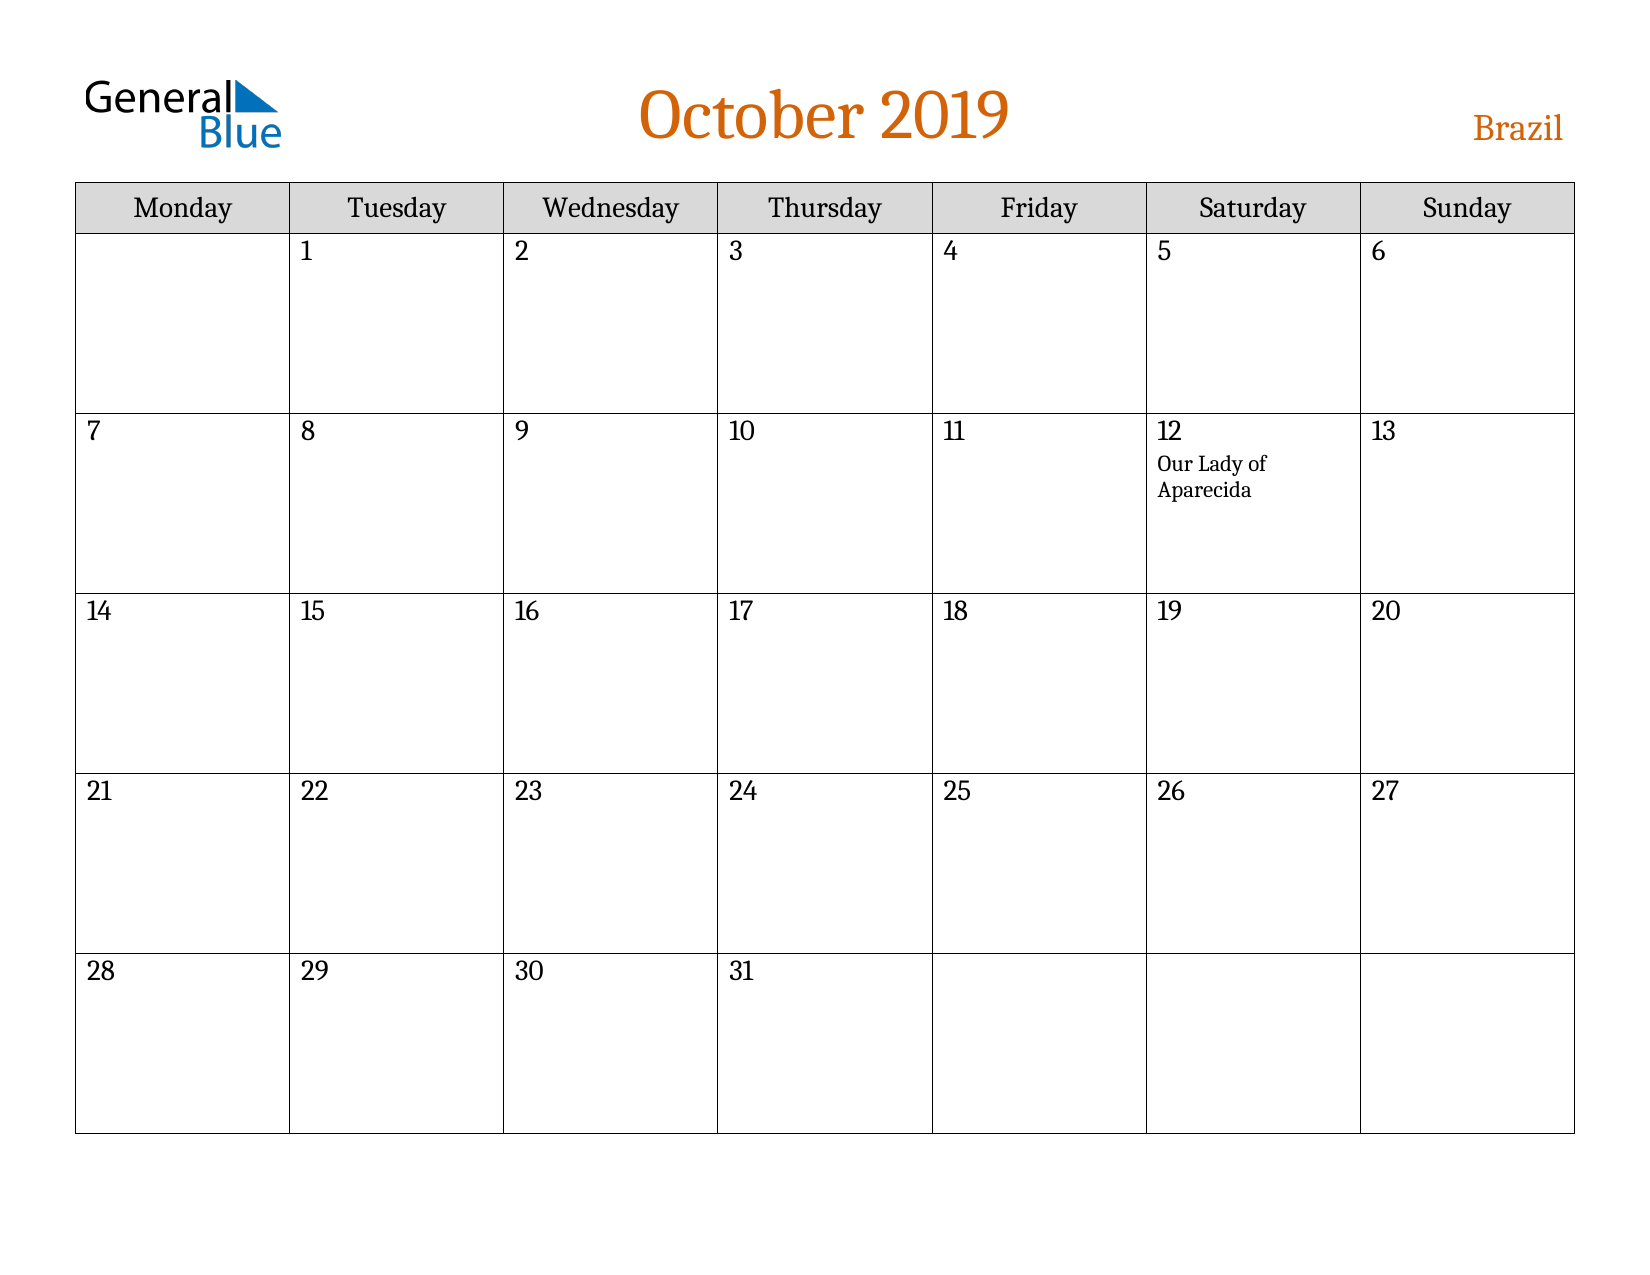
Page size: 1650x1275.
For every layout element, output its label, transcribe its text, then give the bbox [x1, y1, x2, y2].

table_cell 10 [718, 414, 932, 450]
table_cell [718, 810, 932, 953]
table_cell [933, 450, 1146, 593]
table_cell [76, 270, 289, 413]
table_cell 15 [290, 594, 503, 630]
table_cell 11 [933, 414, 1146, 450]
table_cell 22 [290, 774, 503, 810]
table_cell [718, 270, 932, 413]
table_cell 30 [504, 954, 717, 990]
table_cell [1361, 810, 1574, 953]
table_cell 25 [933, 774, 1146, 810]
table_cell 9 [504, 414, 717, 450]
table_cell [718, 630, 932, 773]
table_cell [718, 450, 932, 593]
table_cell 29 [290, 954, 503, 990]
table_cell 4 [933, 234, 1146, 270]
table_cell [504, 630, 717, 773]
table_cell 12 [1147, 414, 1360, 450]
table_cell [1361, 954, 1574, 990]
table_header [76, 75, 503, 182]
table_cell [1361, 270, 1574, 413]
table_cell [933, 270, 1146, 413]
table_cell Friday [933, 183, 1146, 233]
table_cell [504, 270, 717, 413]
table_cell [504, 450, 717, 593]
table_cell 17 [718, 594, 932, 630]
table_cell 26 [1147, 774, 1360, 810]
table_cell [1361, 450, 1574, 593]
table_cell Monday [76, 183, 289, 233]
table_cell [1147, 954, 1360, 990]
table_cell [933, 630, 1146, 773]
table_cell Sunday [1361, 183, 1574, 233]
table_cell [76, 630, 289, 773]
table_cell 27 [1361, 774, 1574, 810]
table_cell [1361, 630, 1574, 773]
table_cell [290, 450, 503, 593]
table_cell 14 [76, 594, 289, 630]
table_cell 31 [718, 954, 932, 990]
table_cell Saturday [1147, 183, 1360, 233]
table_cell 20 [1361, 594, 1574, 630]
table_cell 8 [290, 414, 503, 450]
table_cell Wednesday [504, 183, 717, 233]
table_cell Thursday [718, 183, 932, 233]
picture [86, 80, 281, 148]
table_cell [1147, 990, 1360, 1133]
table_cell [290, 270, 503, 413]
table_cell [504, 990, 717, 1133]
table_cell [290, 630, 503, 773]
table_cell 2 [504, 234, 717, 270]
table_cell [718, 990, 932, 1133]
table_cell 5 [1147, 234, 1360, 270]
table_cell 18 [933, 594, 1146, 630]
table_cell [1147, 810, 1360, 953]
table_cell [504, 810, 717, 953]
table_cell 7 [76, 414, 289, 450]
table_header October 2019 [504, 75, 1146, 182]
table_cell [933, 990, 1146, 1133]
table_cell [76, 234, 289, 270]
table_cell Our Lady of Aparecida [1147, 450, 1360, 593]
table_cell [933, 810, 1146, 953]
table_header Brazil [1146, 75, 1574, 182]
table_cell [1147, 630, 1360, 773]
table_cell 19 [1147, 594, 1360, 630]
table_cell 3 [718, 234, 932, 270]
table_cell 28 [76, 954, 289, 990]
table_cell [76, 990, 289, 1133]
table_cell [1147, 270, 1360, 413]
table_cell 16 [504, 594, 717, 630]
table_cell [76, 810, 289, 953]
table_cell 24 [718, 774, 932, 810]
table_cell [1361, 990, 1574, 1133]
table_cell 21 [76, 774, 289, 810]
table_cell 23 [504, 774, 717, 810]
table_cell 6 [1361, 234, 1574, 270]
table_cell [933, 954, 1146, 990]
table_cell 1 [290, 234, 503, 270]
table_cell [290, 990, 503, 1133]
table_cell [290, 810, 503, 953]
table_cell Tuesday [290, 183, 503, 233]
table_cell [76, 450, 289, 593]
table_cell 13 [1361, 414, 1574, 450]
